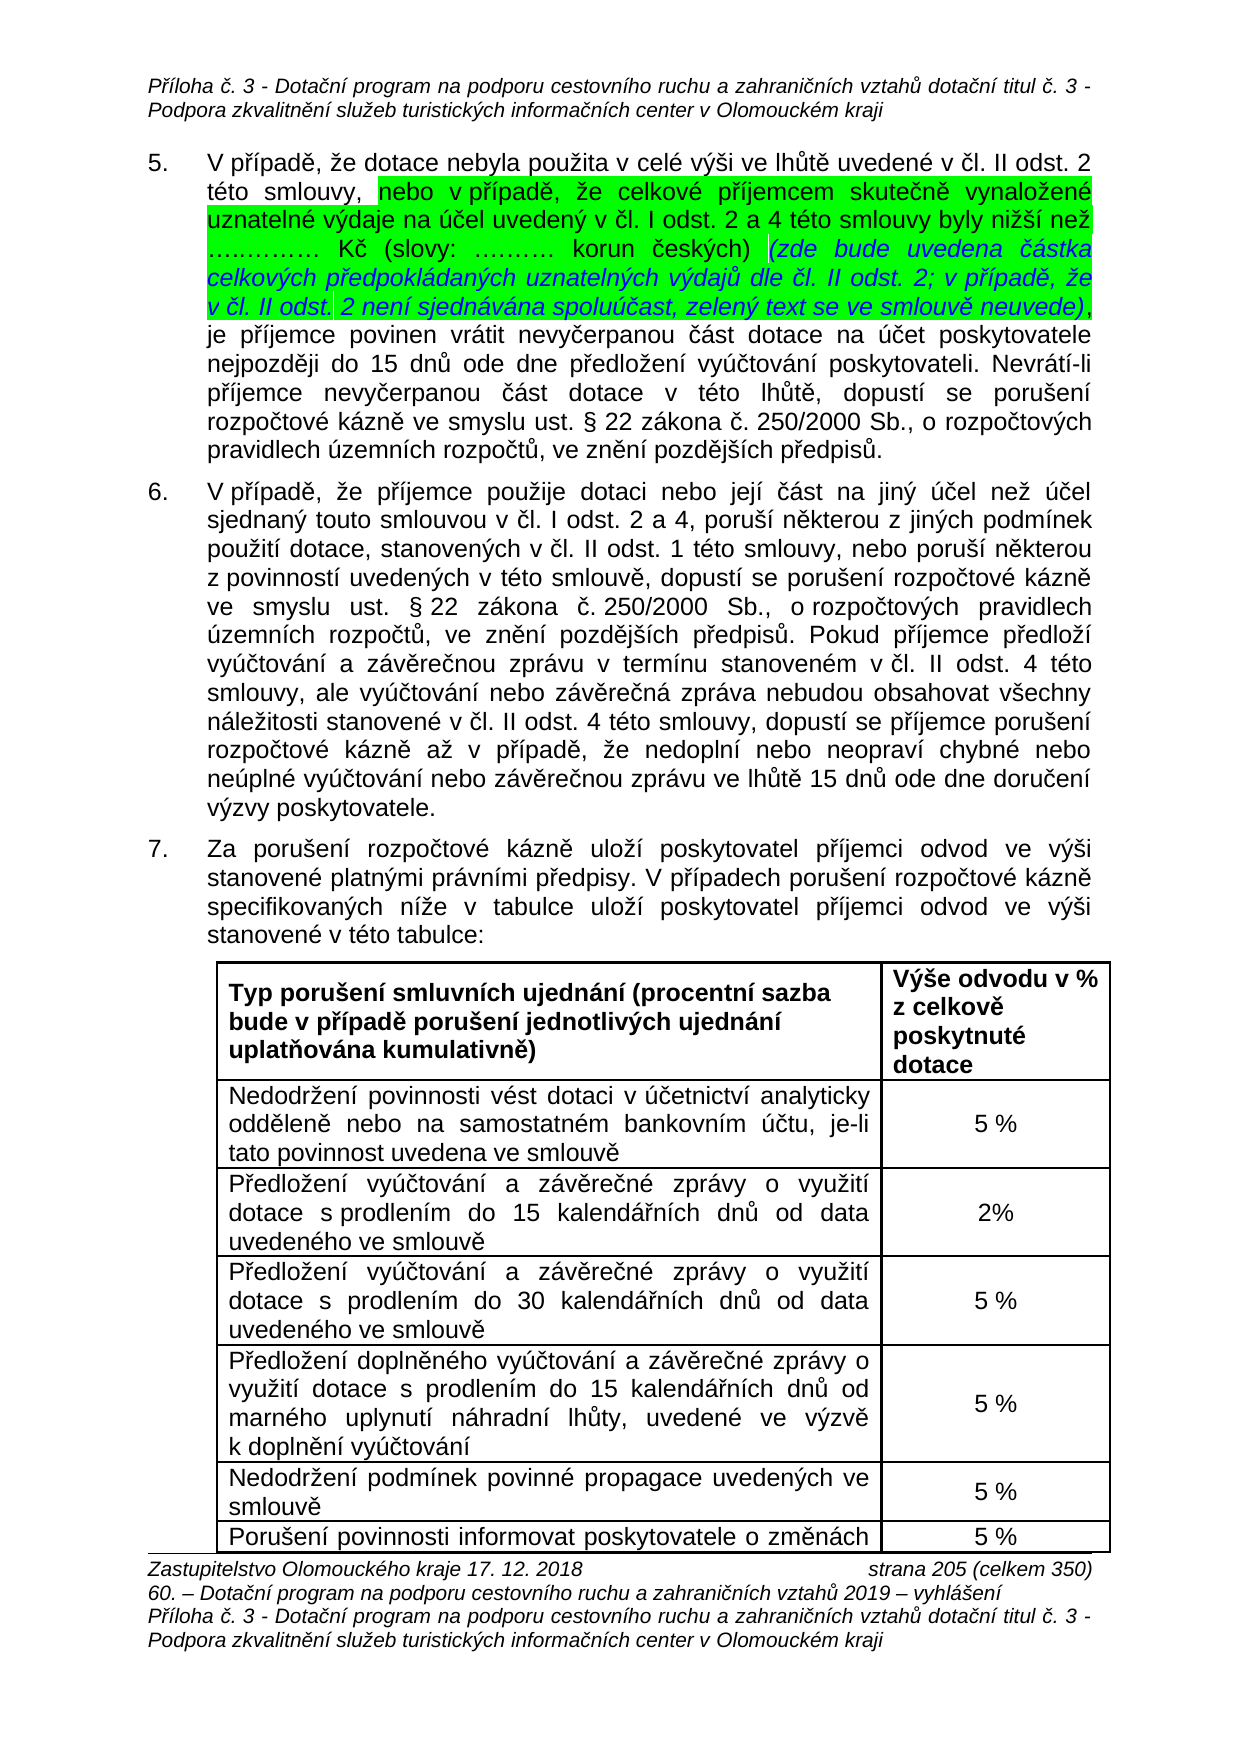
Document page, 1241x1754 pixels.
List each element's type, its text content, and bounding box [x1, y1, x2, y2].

table_header Výše odvodu v % z celkově poskytnuté dotace [883, 964, 1109, 1078]
table_cell Předložení doplněného vyúčtování a závěrečné zprávy o využití dotace s prodlením do 15 kalendářních dnů od marného uplynutí náhradní lhůty, uvedené ve výzvě k doplnění vyúčtování [218, 1346, 880, 1461]
table_cell 2% [883, 1169, 1109, 1255]
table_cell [218, 1522, 880, 1551]
list V případě, že dotace nebyla použita v celé výši ve lhůtě uvedené v čl. II odst. 2 této smlouvy, nebo v případě, že celkové příjemcem skutečně vynaložené uznatelné výdaje na účel uvedený v čl. I odst. 2 a 4 této smlouvy byly nižší než …..……… Kč (slovy: ….…… korun českých) (zde bude uvedena částka celkových předpokládaných uznatelných výdajů dle čl. II odst. 2; v případě, že v čl. II odst. 2 není sjednávána spoluúčast, zelený text se ve smlouvě neuvede), je příjemce povinen vrátit nevyčerpanou část dotace na účet poskytovatele nejpozději do 15 dnů ode dne předložení vyúčtování poskytovateli. Nevrátí-li příjemce nevyčerpanou část dotace v této lhůtě, dopustí se porušení rozpočtové kázně ve smyslu ust. § 22 zákona č. 250/2000 Sb., o rozpočtových pravidlech územních rozpočtů, ve znění pozdějších předpisů. [148, 148, 1092, 464]
table_cell Nedodržení povinnosti vést dotaci v účetnictví analyticky odděleně nebo na samostatném bankovním účtu, je-li tato povinnost uvedena ve smlouvě [218, 1081, 880, 1167]
table_header Typ porušení smluvních ujednání (procentní sazba bude v případě porušení jednotlivých ujednání uplatňována kumulativně) [218, 964, 880, 1078]
list V případě, že příjemce použije dotaci nebo její část na jiný účel než účel sjednaný touto smlouvou v čl. I odst. 2 a 4, poruší některou z jiných podmínek použití dotace, stanovených v čl. II odst. 1 této smlouvy, nebo poruší některou z povinností uvedených v této smlouvě, dopustí se porušení rozpočtové kázně ve smyslu ust. § 22 zákona č. 250/2000 Sb., o rozpočtových pravidlech územních rozpočtů, ve znění pozdějších předpisů. Pokud příjemce předloží vyúčtování a závěrečnou zprávu v termínu stanoveném v čl. II odst. 4 této smlouvy, ale vyúčtování nebo závěrečná zpráva nebudou obsahovat všechny náležitosti stanovené v čl. II odst. 4 této smlouvy, dopustí se příjemce porušení rozpočtové kázně až v případě, že nedoplní nebo neopraví chybné nebo neúplné vyúčtování nebo závěrečnou zprávu ve lhůtě 15 dnů ode dne doručení výzvy poskytovatele. [148, 476, 1092, 821]
table_cell Nedodržení podmínek povinné propagace uvedených ve smlouvě [218, 1463, 880, 1520]
table_cell 5 % [883, 1257, 1109, 1343]
table_cell 5 % [883, 1522, 1109, 1551]
table_cell 5 % [883, 1463, 1109, 1520]
table_cell 5 % [883, 1081, 1109, 1167]
table_cell 5 % [883, 1346, 1109, 1461]
list Za porušení rozpočtové kázně uloží poskytovatel příjemci odvod ve výši stanovené platnými právními předpisy. V případech porušení rozpočtové kázně specifikovaných níže v tabulce uloží poskytovatel příjemci odvod ve výši stanovené v této tabulce: [148, 834, 1092, 949]
table_cell Předložení vyúčtování a závěrečné zprávy o využití dotace s prodlením do 15 kalendářních dnů od data uvedeného ve smlouvě [218, 1169, 880, 1255]
table_cell Předložení vyúčtování a závěrečné zprávy o využití dotace s prodlením do 30 kalendářních dnů od data uvedeného ve smlouvě [218, 1257, 880, 1343]
